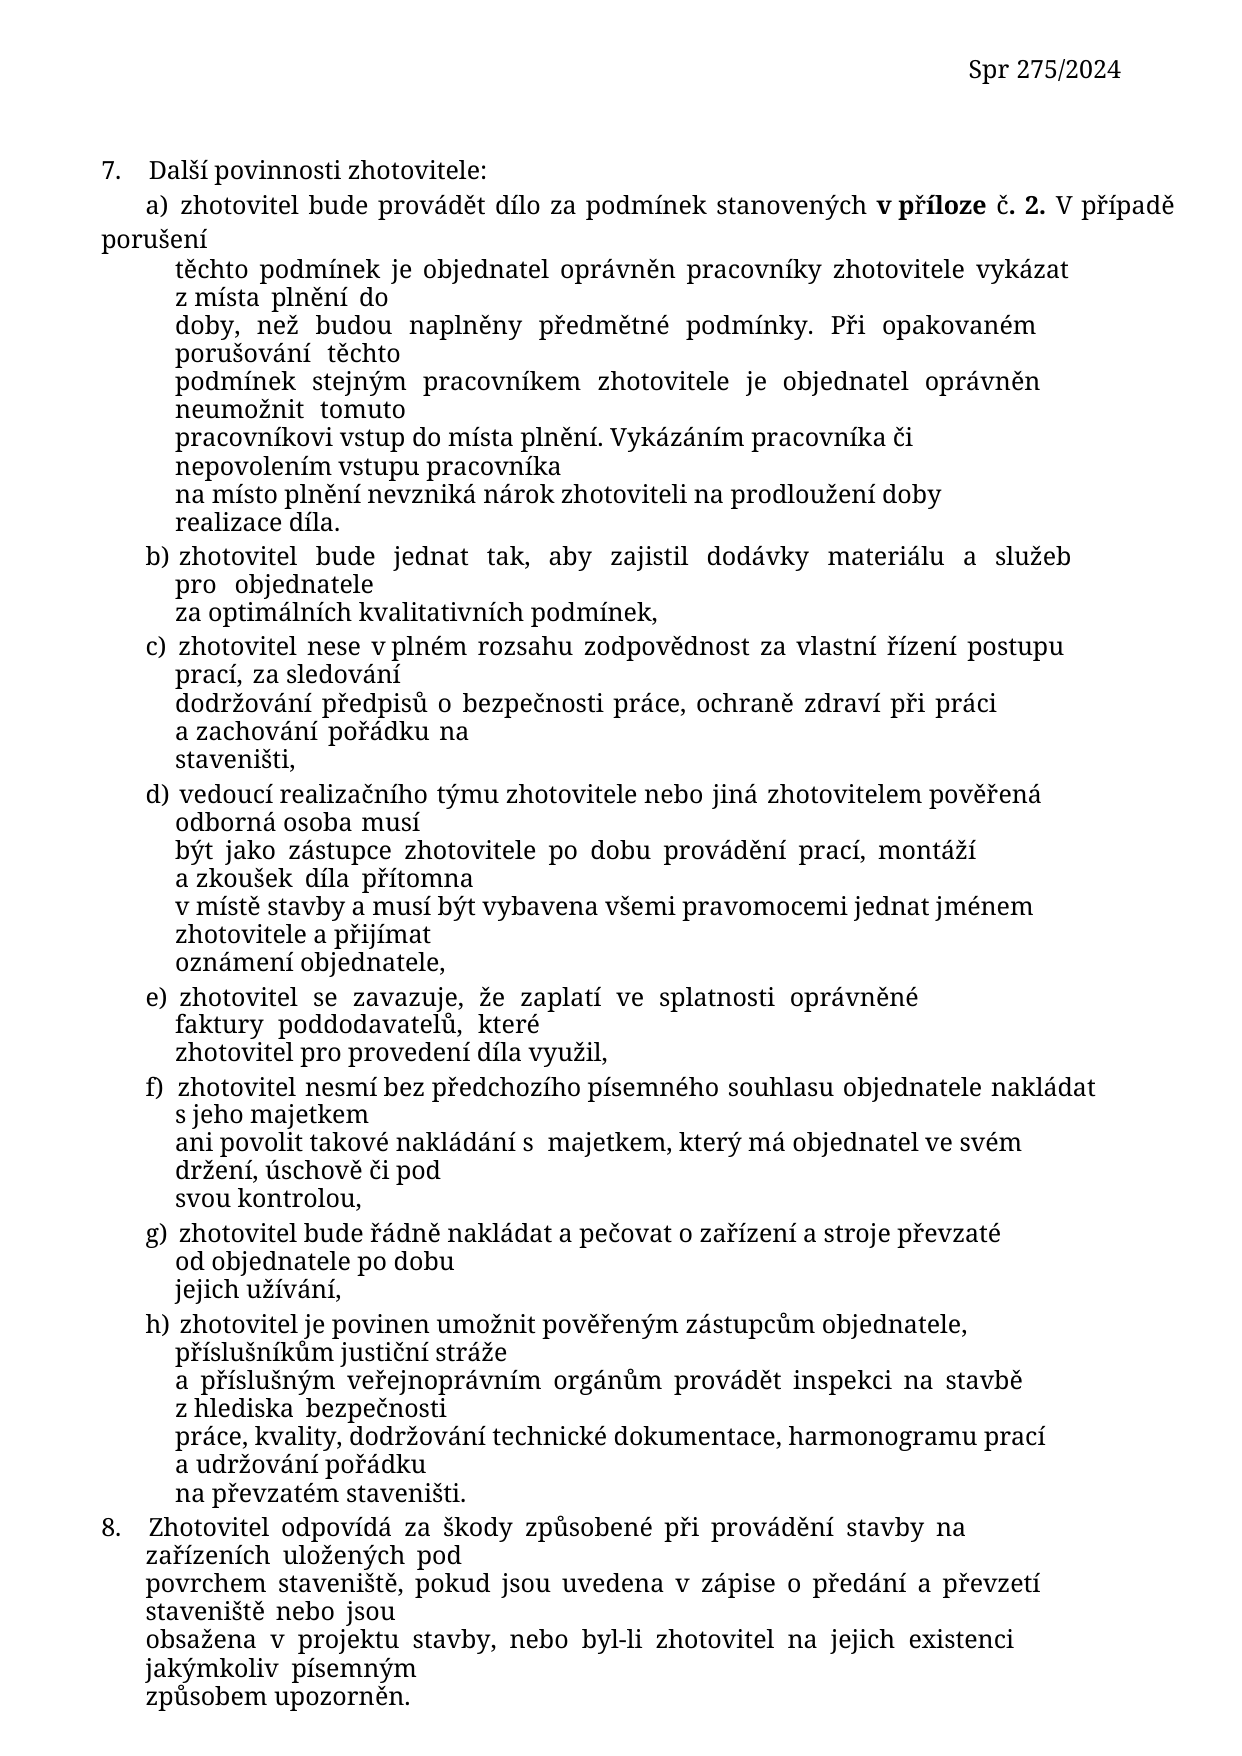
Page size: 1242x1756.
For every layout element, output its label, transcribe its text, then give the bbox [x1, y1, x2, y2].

text g)zhotovitel bude řádně nakládat a pečovat o zařízení a stroje převzaté odobjednatele po dobu jejich užívání, [145, 1219, 1101, 1304]
text těchto podmínek jeobjednateloprávněnpracovníky zhotovitele vykázat zmísta plnění do doby,nežbudou naplněny předmětné podmínky. Při opakovaném porušování těchto podmínek stejným pracovníkem zhotovitele je objednatel oprávněn neumožnit tomuto pracovníkovi vstup do místa plnění.Vykázánímpracovníka či nepovolenímvstupu pracovníka na místo plněnínevzniká nárok zhotoviteli na prodloužení doby realizacedíla. [175, 256, 1101, 537]
text d)vedoucí realizačního týmu zhotovitele nebo jiná zhotovitelem pověřená odborná osoba musí být jako zástupce zhotovitele po dobu provádění prací, montáží azkoušek díla přítomna vmístě stavby a musí být vybavena všemi pravomocemi jednat jménem zhotovitele a přijímat oznámení objednatele, [145, 781, 1101, 977]
text a)zhotovitel bude provádět dílo za podmínek stanovenýchvpříloze č.2.Vpřípadě porušení [101, 187, 1189, 256]
text Spr275/2024 [968, 52, 1189, 86]
text b)zhotovitel bude jednat tak, aby zajistil dodávky materiálu a služeb pro objednatele zaoptimálních kvalitativních podmínek, [145, 543, 1101, 627]
text h)zhotovitel je povinen umožnit pověřeným zástupcům objednatele, příslušníkům justiční stráže a příslušným veřejnoprávním orgánům provádět inspekci na stavbě zhlediska bezpečnosti práce, kvality, dodržování technické dokumentace, harmonogramu prací audržování pořádku na převzatém staveništi. [145, 1311, 1101, 1508]
text 7.Další povinnosti zhotovitele: [101, 153, 1189, 187]
text c)zhotovitel nese vplném rozsahu zodpovědnost za vlastní řízení postupu prací, zasledování dodržování předpisů o bezpečnosti práce, ochraně zdraví při práci azachování pořádku na staveništi, [145, 633, 1101, 774]
text 8.Zhotovitel odpovídá za škody způsobené při provádění stavby na zařízeních uložených pod povrchem staveniště, pokud jsou uvedena v zápise o předání a převzetí staveniště nebo jsou obsažena v projektu stavby, nebo byl-li zhotovitel na jejich existenci jakýmkoliv písemným způsobem upozorněn. [101, 1514, 1101, 1711]
text f)zhotovitel nesmí bez předchozího písemného souhlasu objednatele nakládat sjeho majetkem ani povolit takové nakládání smajetkem, který má objednatel ve svém držení, úschově či pod svou kontrolou, [145, 1074, 1101, 1213]
text e)zhotovitel se zavazuje, že zaplatí ve splatnosti oprávněné fakturypoddodavatelů, které zhotovitel pro provedení díla využil, [145, 984, 1101, 1067]
